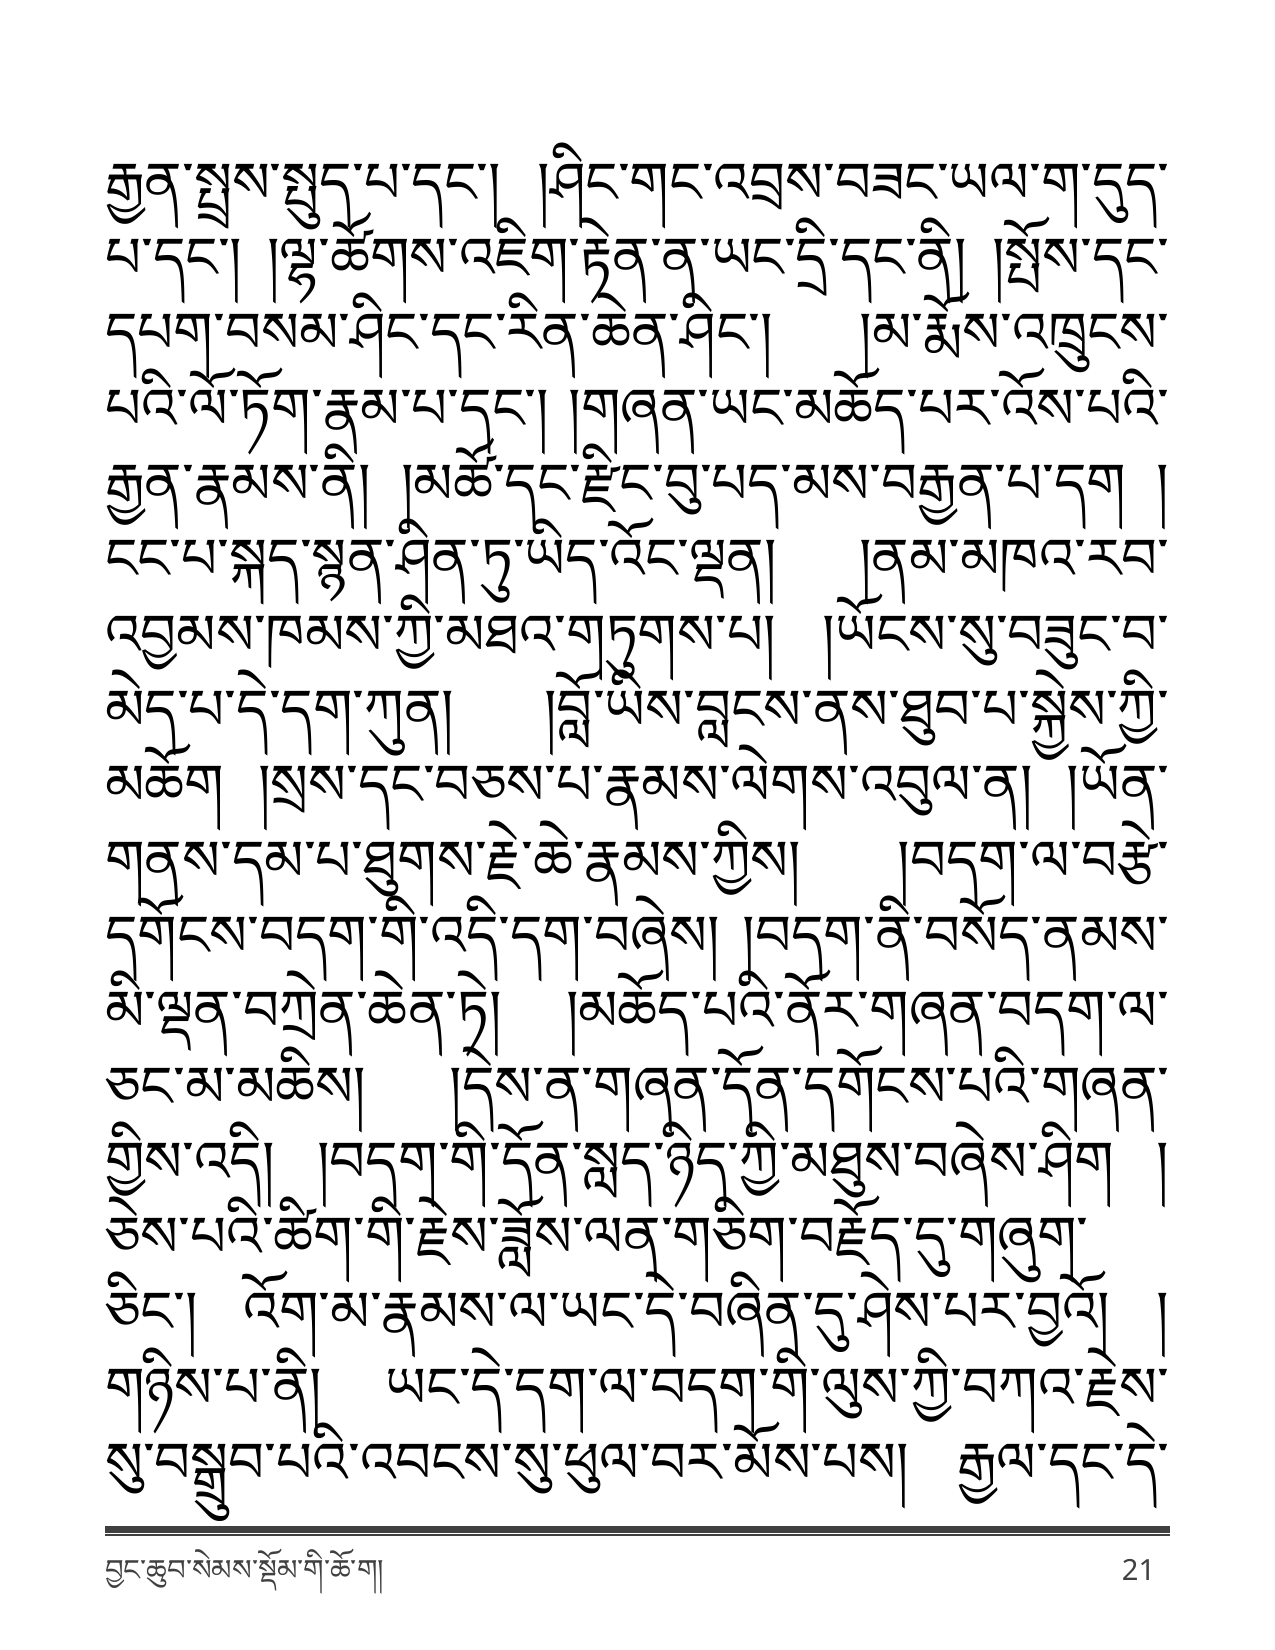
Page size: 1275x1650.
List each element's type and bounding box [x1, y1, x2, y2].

text [105, 150, 1170, 1496]
